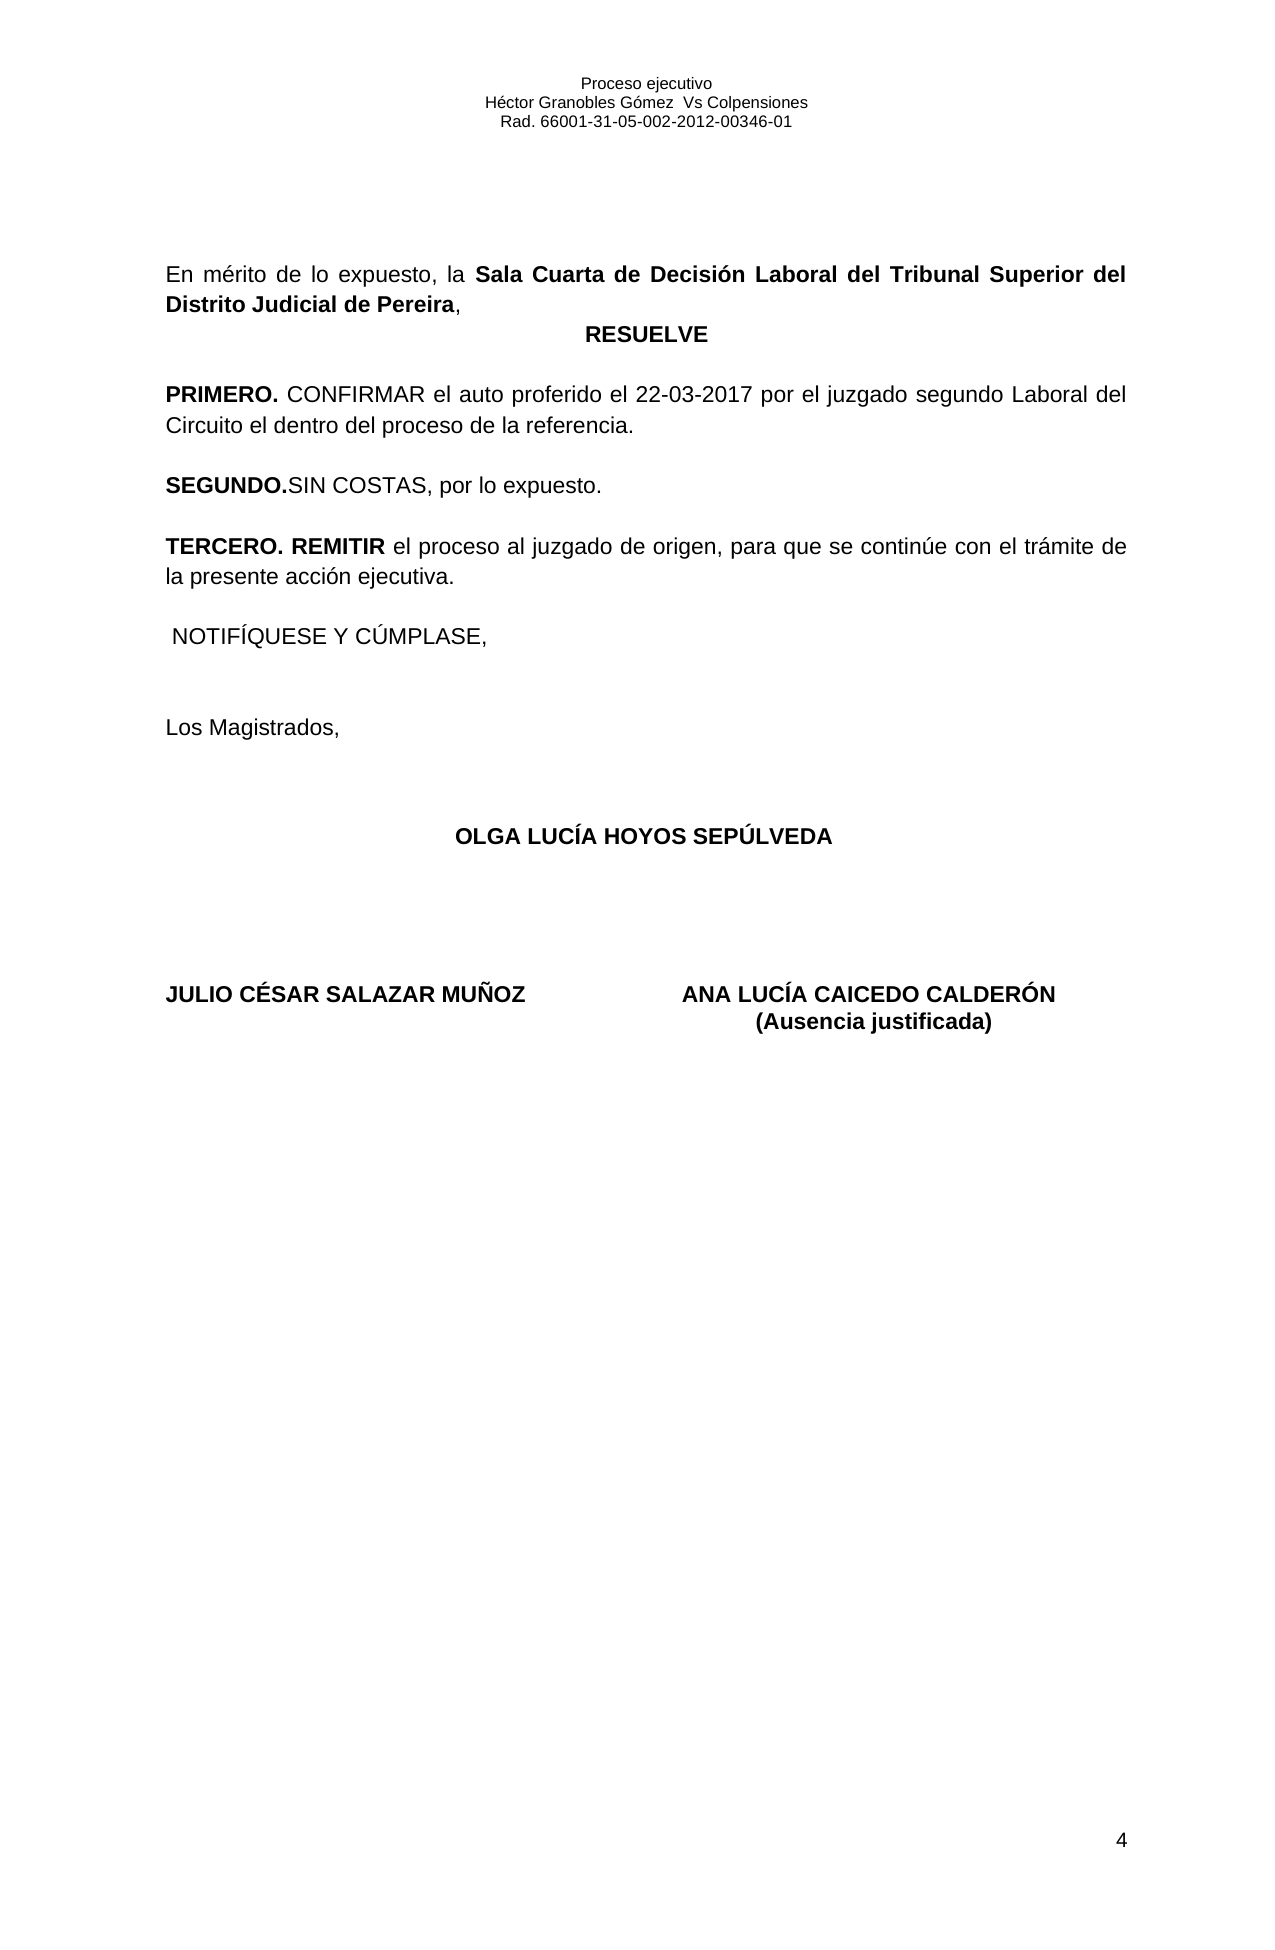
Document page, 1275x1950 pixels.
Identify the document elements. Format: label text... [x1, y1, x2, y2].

text (Ausencia justificada) [165, 1008, 1189, 1034]
text JULIO CÉSAR SALAZAR MUÑOZ ANA LUCÍA CAICEDO CALDERÓN [165, 981, 1189, 1008]
text SEGUNDO.SIN COSTAS, por lo expuesto. [165, 472, 1127, 498]
text PRIMERO. CONFIRMAR el auto proferido el 22-03-2017 por el juzgado segundo Laboral del Circuito el dentro del proceso de la referencia. [165, 381, 1127, 438]
text NOTIFÍQUESE Y CÚMPLASE, [165, 623, 1127, 649]
text En mérito de lo expuesto, la Sala Cuarta de Decisión Laboral del Tribunal Superior del Distrito Judicial de Pereira, [165, 261, 1127, 317]
text RESUELVE [165, 321, 1127, 347]
text OLGA LUCÍA HOYOS SEPÚLVEDA [165, 823, 1122, 849]
text Los Magistrados, [165, 714, 1127, 740]
text TERCERO. REMITIR el proceso al juzgado de origen, para que se continúe con el trámite de la presente acción ejecutiva. [165, 533, 1127, 589]
